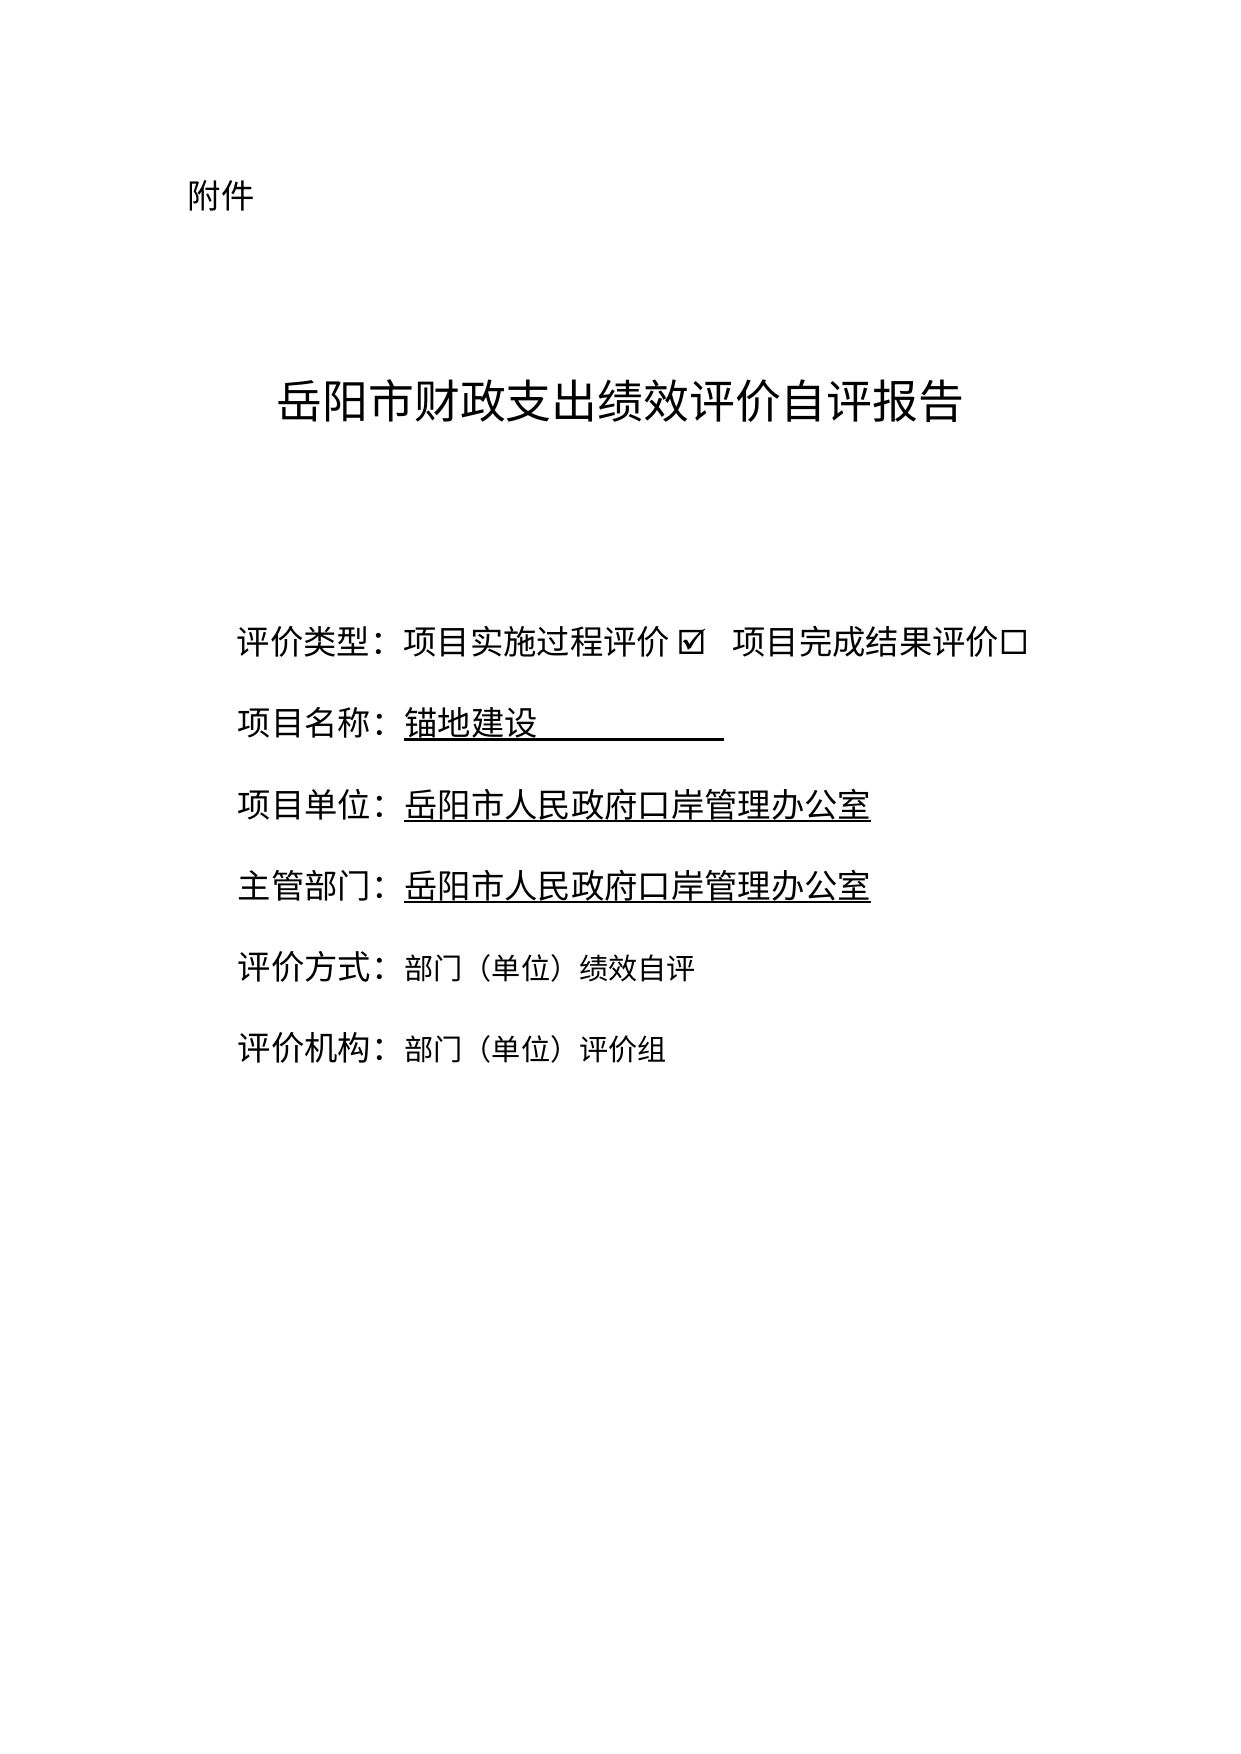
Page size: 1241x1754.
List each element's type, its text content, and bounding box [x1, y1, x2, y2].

text 项目单位：岳阳市人民政府口岸管理办公室 [187, 770, 1053, 835]
text 主管部门：岳阳市人民政府口岸管理办公室 [187, 851, 1053, 916]
text 评价机构：部门（单位）评价组 [187, 1014, 1053, 1079]
text 评价方式：部门（单位）绩效自评 [187, 933, 1053, 998]
text 评价类型：项目实施过程评价 项目完成结果评价 [187, 608, 1053, 673]
text 附件 [187, 162, 1053, 227]
text 岳阳市财政支出绩效评价自评报告 [187, 350, 1053, 448]
text 项目名称：锚地建设 [187, 689, 1053, 754]
